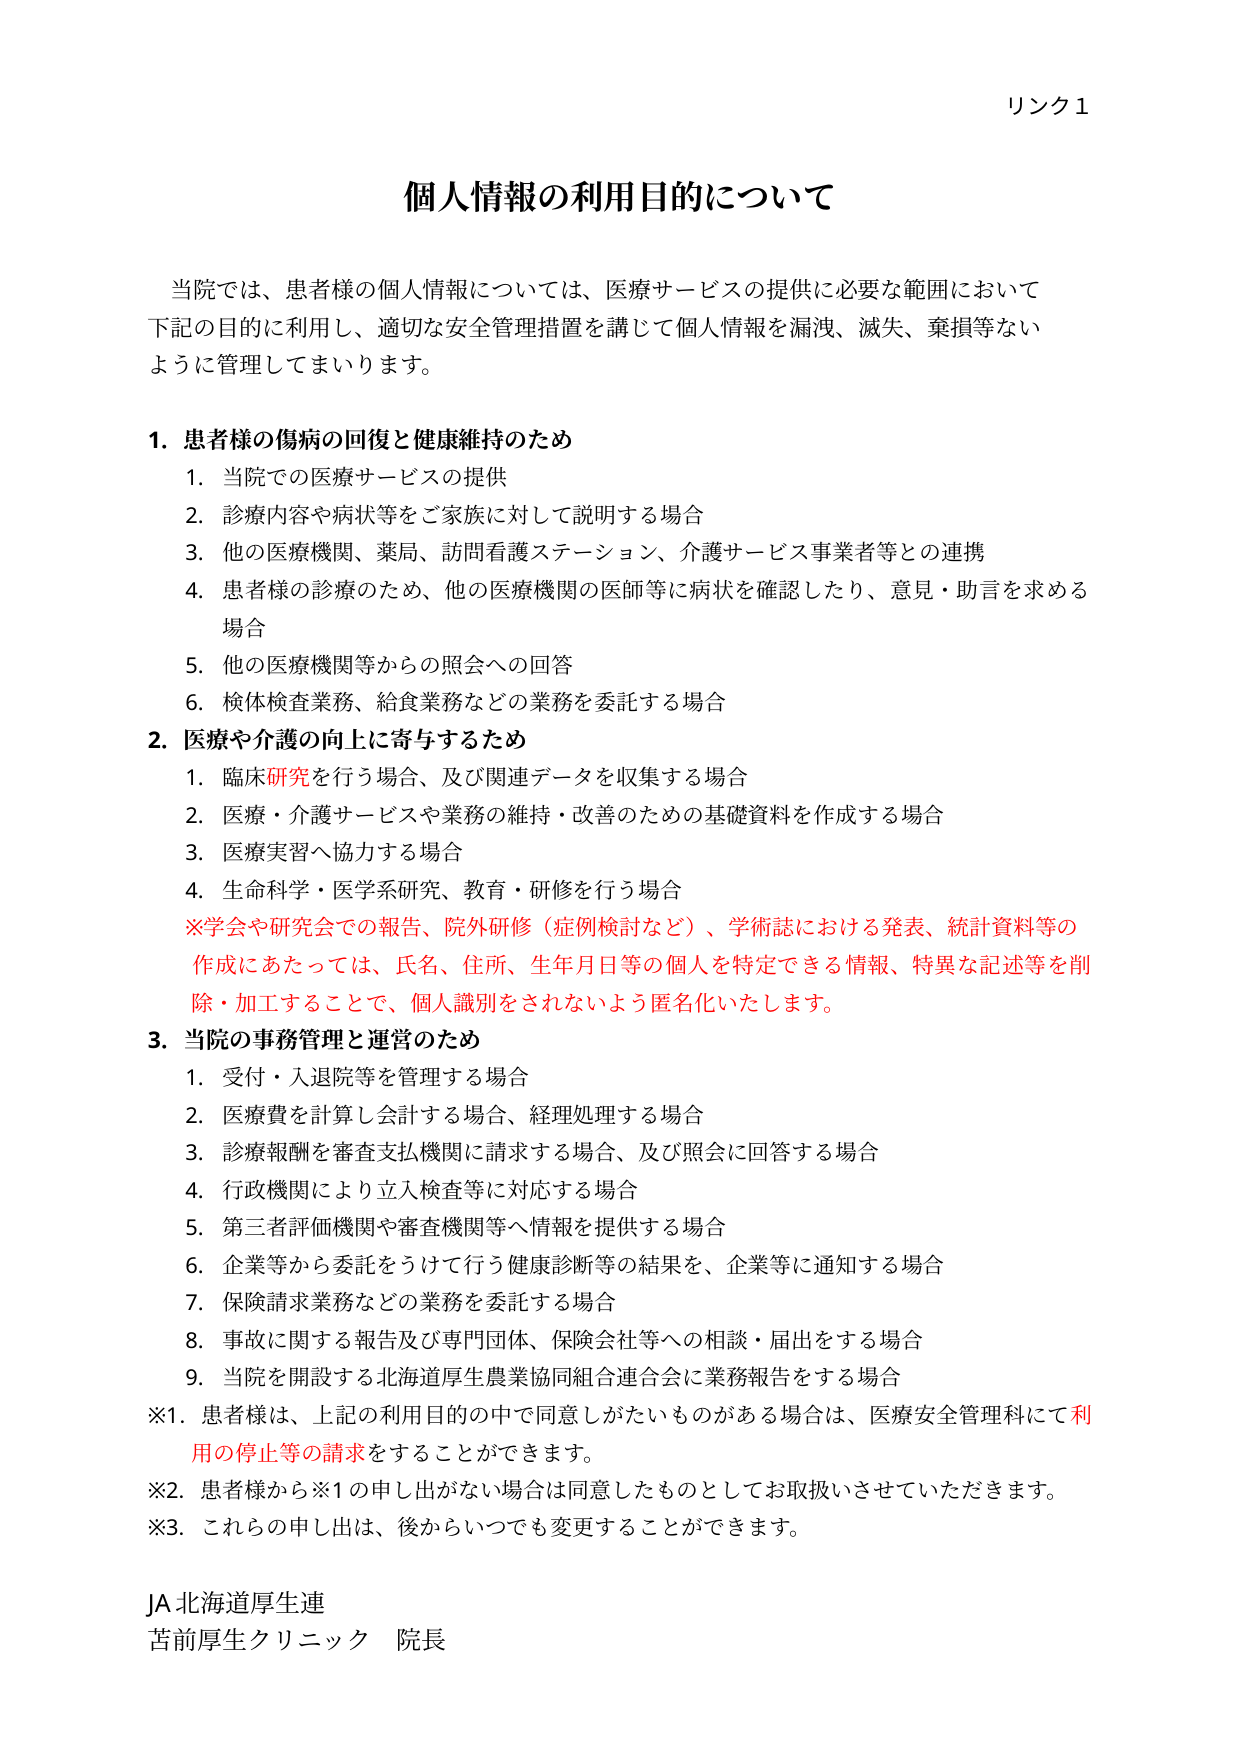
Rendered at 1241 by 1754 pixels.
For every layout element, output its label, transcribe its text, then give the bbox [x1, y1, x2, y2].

text 2．医療や介護の向上に寄与するため [148, 720, 1092, 758]
list 医療実習へ協力する場合 [185, 833, 1092, 870]
list 診療報酬を審査支払機関に請求する場合、及び照会に回答する場合 [185, 1133, 1092, 1170]
text 当院では、患者様の個人情報については、医療サービスの提供に必要な範囲において 下記の目的に利用し、適切な安全管理措置を講じて個人情報を漏洩、滅失、棄損等ない ように管理してまいります。 [148, 270, 1092, 420]
text 1．患者様の傷病の回復と健康維持のため [148, 420, 1092, 458]
text ※1．患者様は、上記の利用目的の中で同意しがたいものがある場合は、医療安全管理科にて利用の停止等の請求をすることができます。 [148, 1395, 1092, 1470]
text JA北海道厚生連 [148, 1583, 1092, 1620]
list 患者様の診療のため、他の医療機関の医師等に病状を確認したり、意見・助言を求める場合 [185, 570, 1092, 645]
text ※学会や研究会での報告、院外研修（症例検討など）、学術誌における発表、統計資料等の [185, 908, 1092, 945]
list 企業等から委託をうけて行う健康診断等の結果を、企業等に通知する場合 [185, 1245, 1092, 1283]
text ※3．これらの申し出は、後からいつでも変更することができます。 [148, 1508, 1092, 1545]
text ※2．患者様から※1の申し出がない場合は同意したものとしてお取扱いさせていただきます。 [148, 1470, 1092, 1508]
list 第三者評価機関や審査機関等へ情報を提供する場合 [185, 1208, 1092, 1245]
list 他の医療機関等からの照会への回答 [185, 645, 1092, 683]
list 他の医療機関、薬局、訪問看護ステーション、介護サービス事業者等との連携 [185, 533, 1092, 570]
text 個人情報の利用目的について [148, 158, 1092, 233]
list 受付・入退院等を管理する場合 [185, 1058, 1092, 1095]
text 作成にあたっては、氏名、住所、生年月日等の個人を特定できる情報、特異な記述等を削除・加工することで、個人識別をされないよう匿名化いたします。 [148, 945, 1092, 1020]
list 当院を開設する北海道厚生農業協同組合連合会に業務報告をする場合 [185, 1358, 1092, 1395]
list 検体検査業務、給食業務などの業務を委託する場合 [185, 683, 1092, 720]
list 生命科学・医学系研究、教育・研修を行う場合 [185, 870, 1092, 908]
list 医療費を計算し会計する場合、経理処理する場合 [185, 1095, 1092, 1133]
text 苫前厚生クリニック 院長 [148, 1620, 1092, 1658]
list 医療・介護サービスや業務の維持・改善のための基礎資料を作成する場合 [185, 795, 1092, 833]
list 事故に関する報告及び専門団体、保険会社等への相談・届出をする場合 [185, 1320, 1092, 1358]
list 当院での医療サービスの提供 [185, 458, 1092, 495]
list 行政機関により立入検査等に対応する場合 [185, 1170, 1092, 1208]
list 診療内容や病状等をご家族に対して説明する場合 [185, 495, 1092, 533]
list 保険請求業務などの業務を委託する場合 [185, 1283, 1092, 1320]
text 3．当院の事務管理と運営のため [148, 1020, 1092, 1058]
list 臨床研究を行う場合、及び関連データを収集する場合 [185, 758, 1092, 795]
